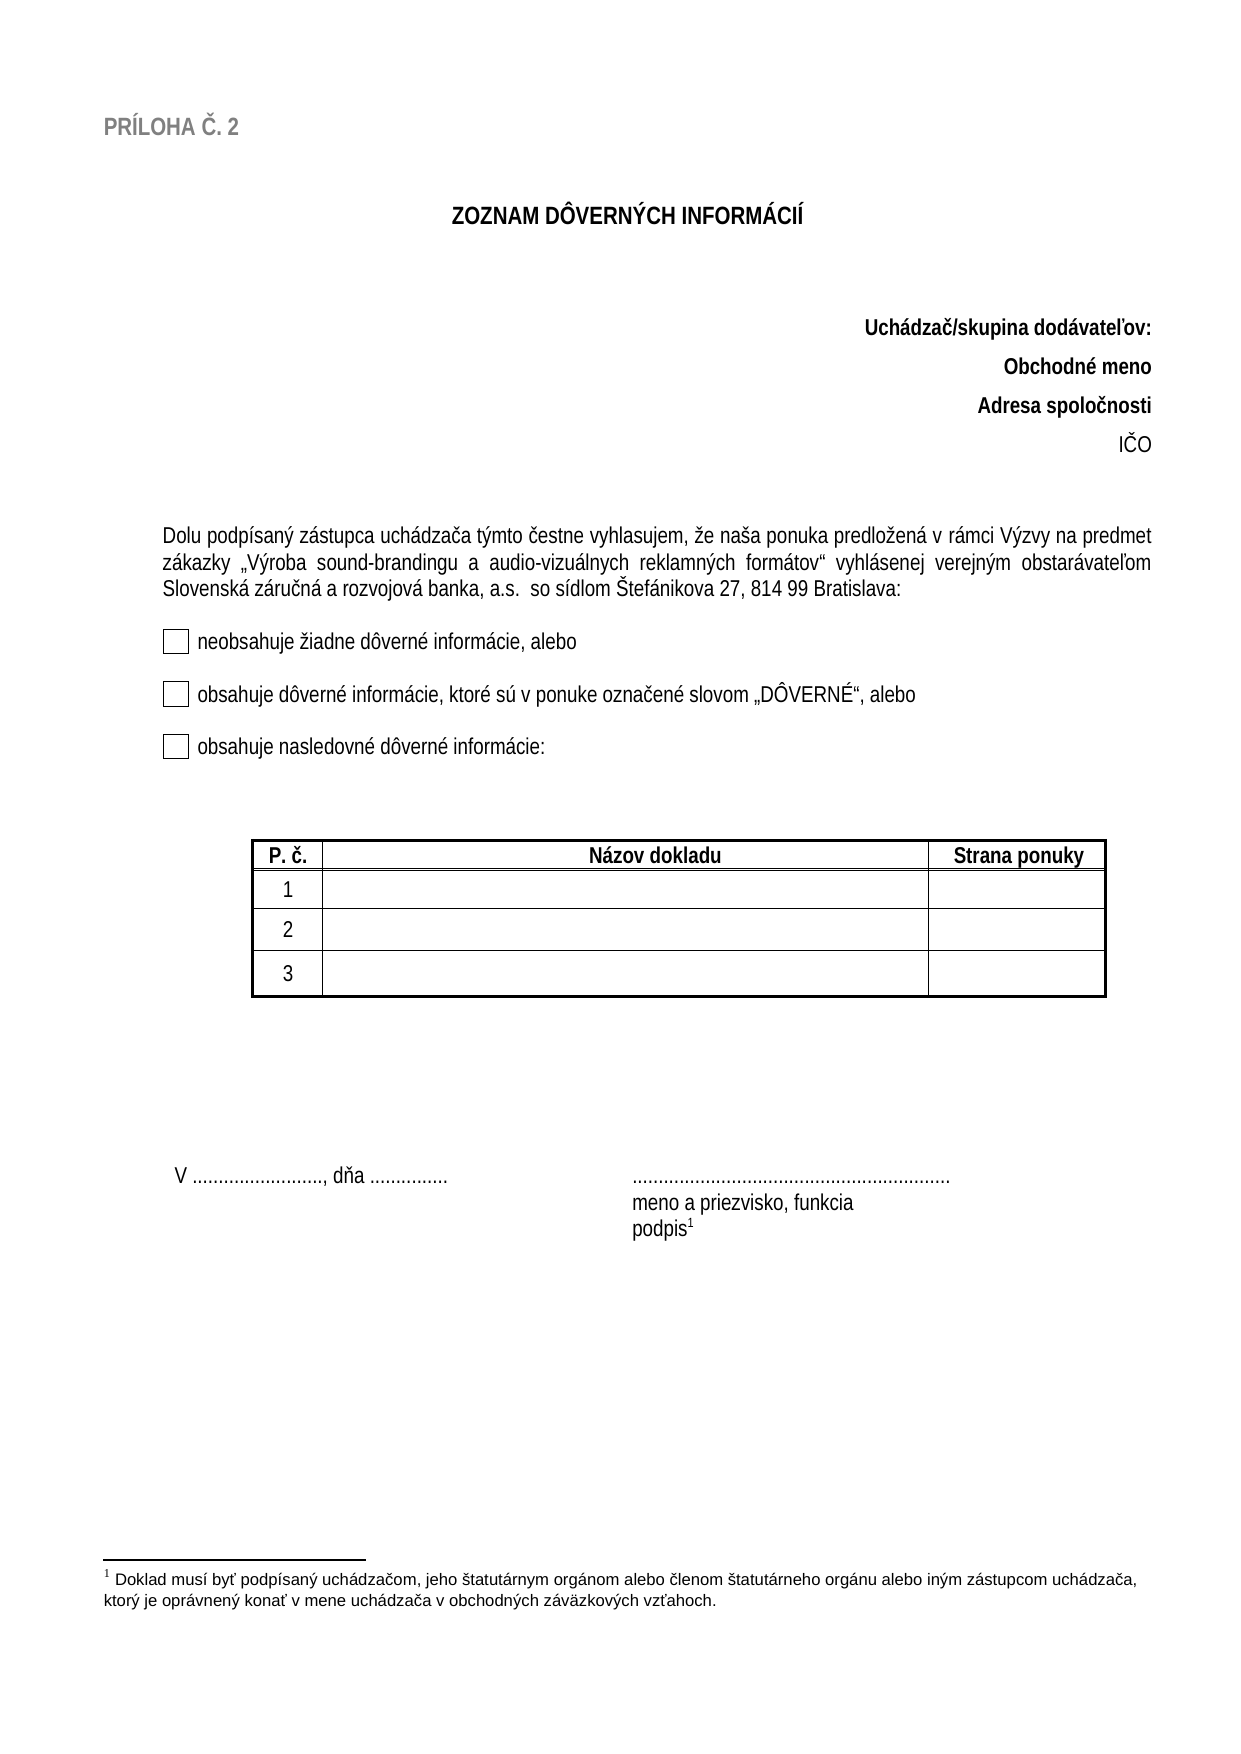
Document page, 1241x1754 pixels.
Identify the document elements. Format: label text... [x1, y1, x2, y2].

table_header Názov dokladu [323, 842, 928, 868]
text Obchodné meno [162, 353, 1152, 379]
table_cell [929, 951, 1104, 995]
table_header P. č. [254, 842, 322, 868]
table_cell 2 [254, 909, 322, 950]
table_cell 1 [254, 871, 322, 908]
subtitle ZOZNAM DÔVERNÝCH INFORMÁCIÍ [103, 201, 1152, 230]
table_cell [323, 909, 928, 950]
text obsahuje nasledovné dôverné informácie: [162, 733, 1152, 759]
table_cell [323, 871, 928, 908]
text Adresa spoločnosti [162, 392, 1152, 418]
table_cell 3 [254, 951, 322, 995]
text Dolu podpísaný zástupca uchádzača týmto čestne vyhlasujem, že naša ponuka predložená v rámci Výzvy na predmet zákazky „Výroba sound-brandingu a audio-vizuálnych reklamných formátov“ vyhlásenej verejným obstarávateľom Slovenská záručná a rozvojová banka, a.s. so sídlom Štefánikova 27, 814 99 Bratislava: [162, 522, 1152, 601]
table_header Strana ponuky [929, 842, 1104, 868]
table_cell [323, 951, 928, 995]
table_header V ........................., dňa ............... [104, 1156, 561, 1335]
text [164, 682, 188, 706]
text neobsahuje žiadne dôverné informácie, alebo [162, 628, 1152, 654]
table_header ............................................................. meno a priezvisko, funkcia podpis [561, 1156, 1088, 1335]
table_cell [929, 871, 1104, 908]
text obsahuje dôverné informácie, ktoré sú v ponuke označené slovom „DÔVERNÉ“, alebo [189, 681, 1152, 707]
table_cell [929, 909, 1104, 950]
subtitle PRÍLOHA Č. 2 [103, 112, 1152, 141]
text IČO [162, 431, 1152, 457]
text Uchádzač/skupina dodávateľov: [162, 314, 1152, 341]
